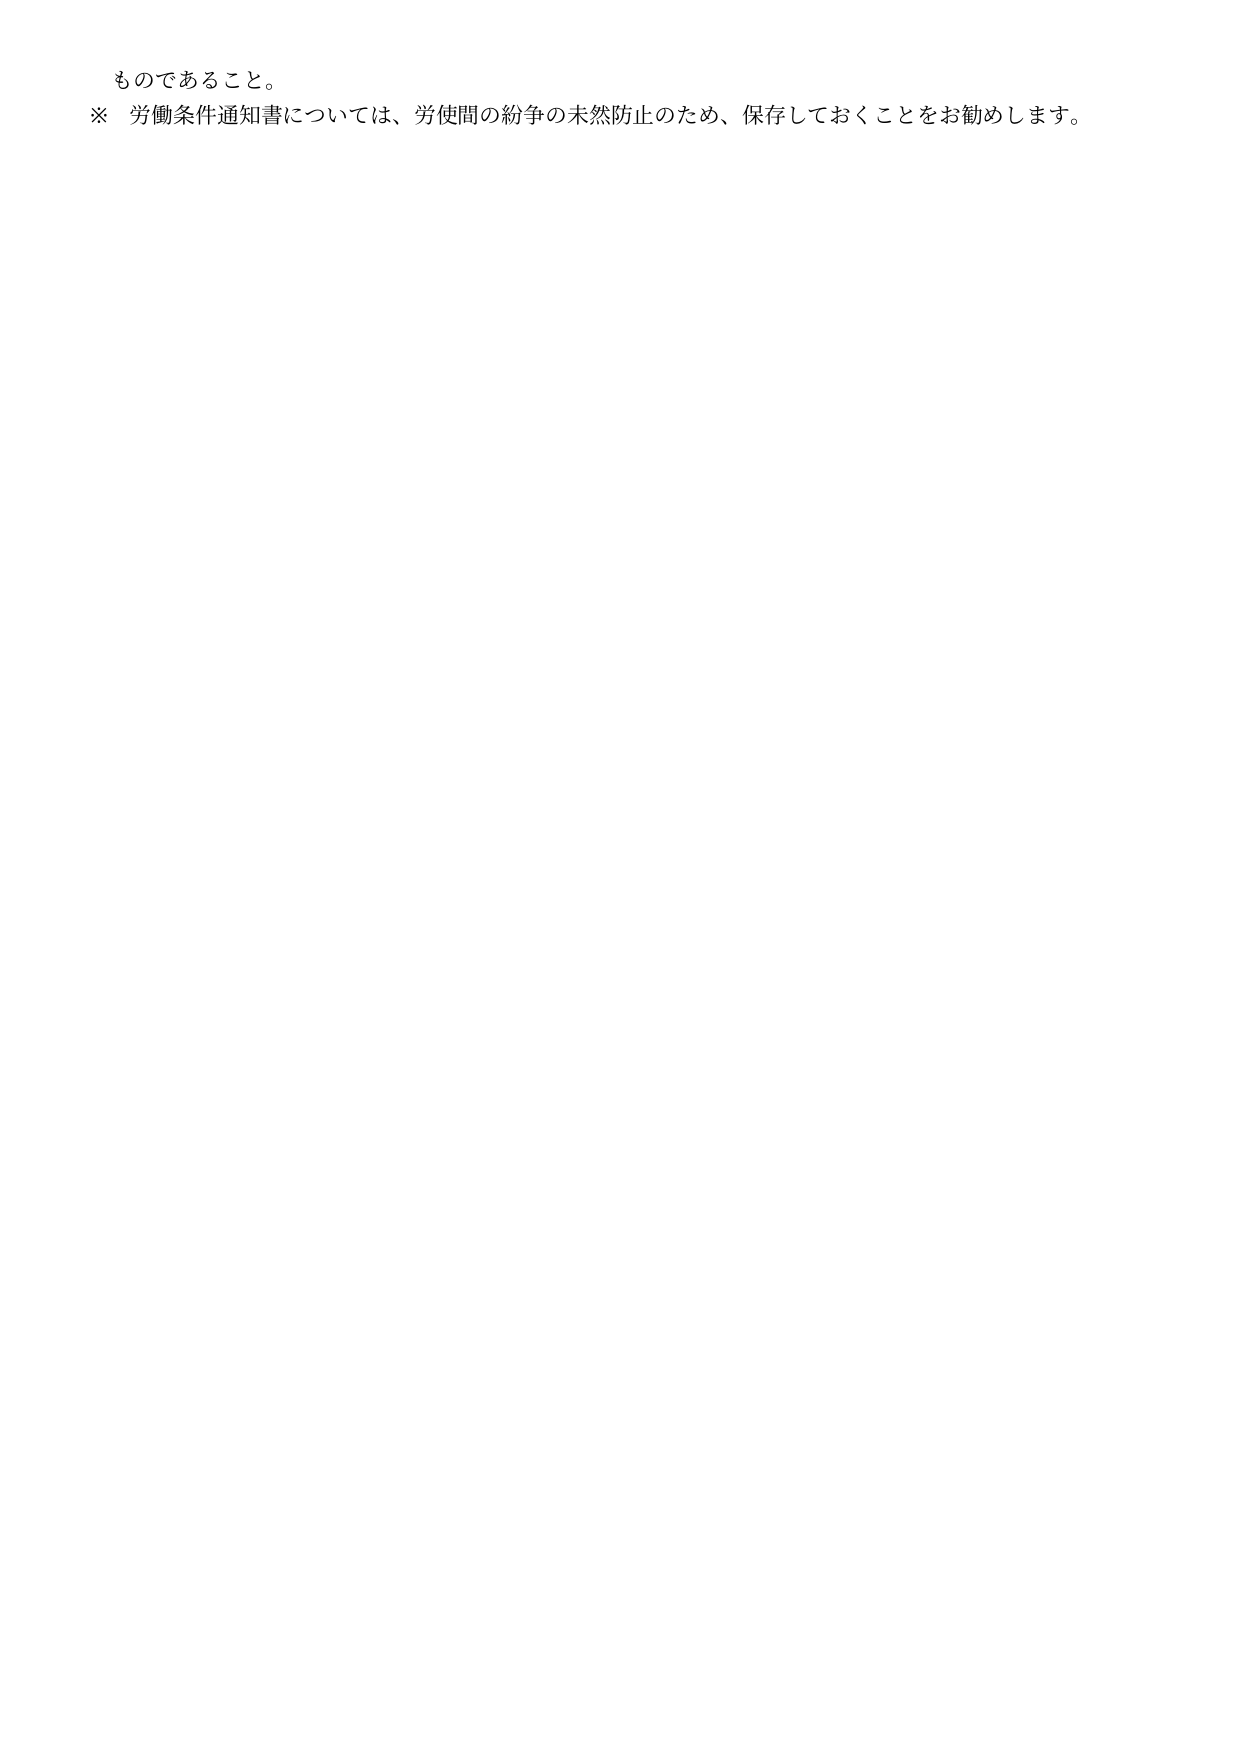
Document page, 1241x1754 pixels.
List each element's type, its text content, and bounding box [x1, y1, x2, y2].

text ※ 労働条件通知書については、労使間の紛争の未然防止のため、保存しておくことをお勧めします。 [90, 96, 1152, 131]
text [90, 61, 1152, 96]
